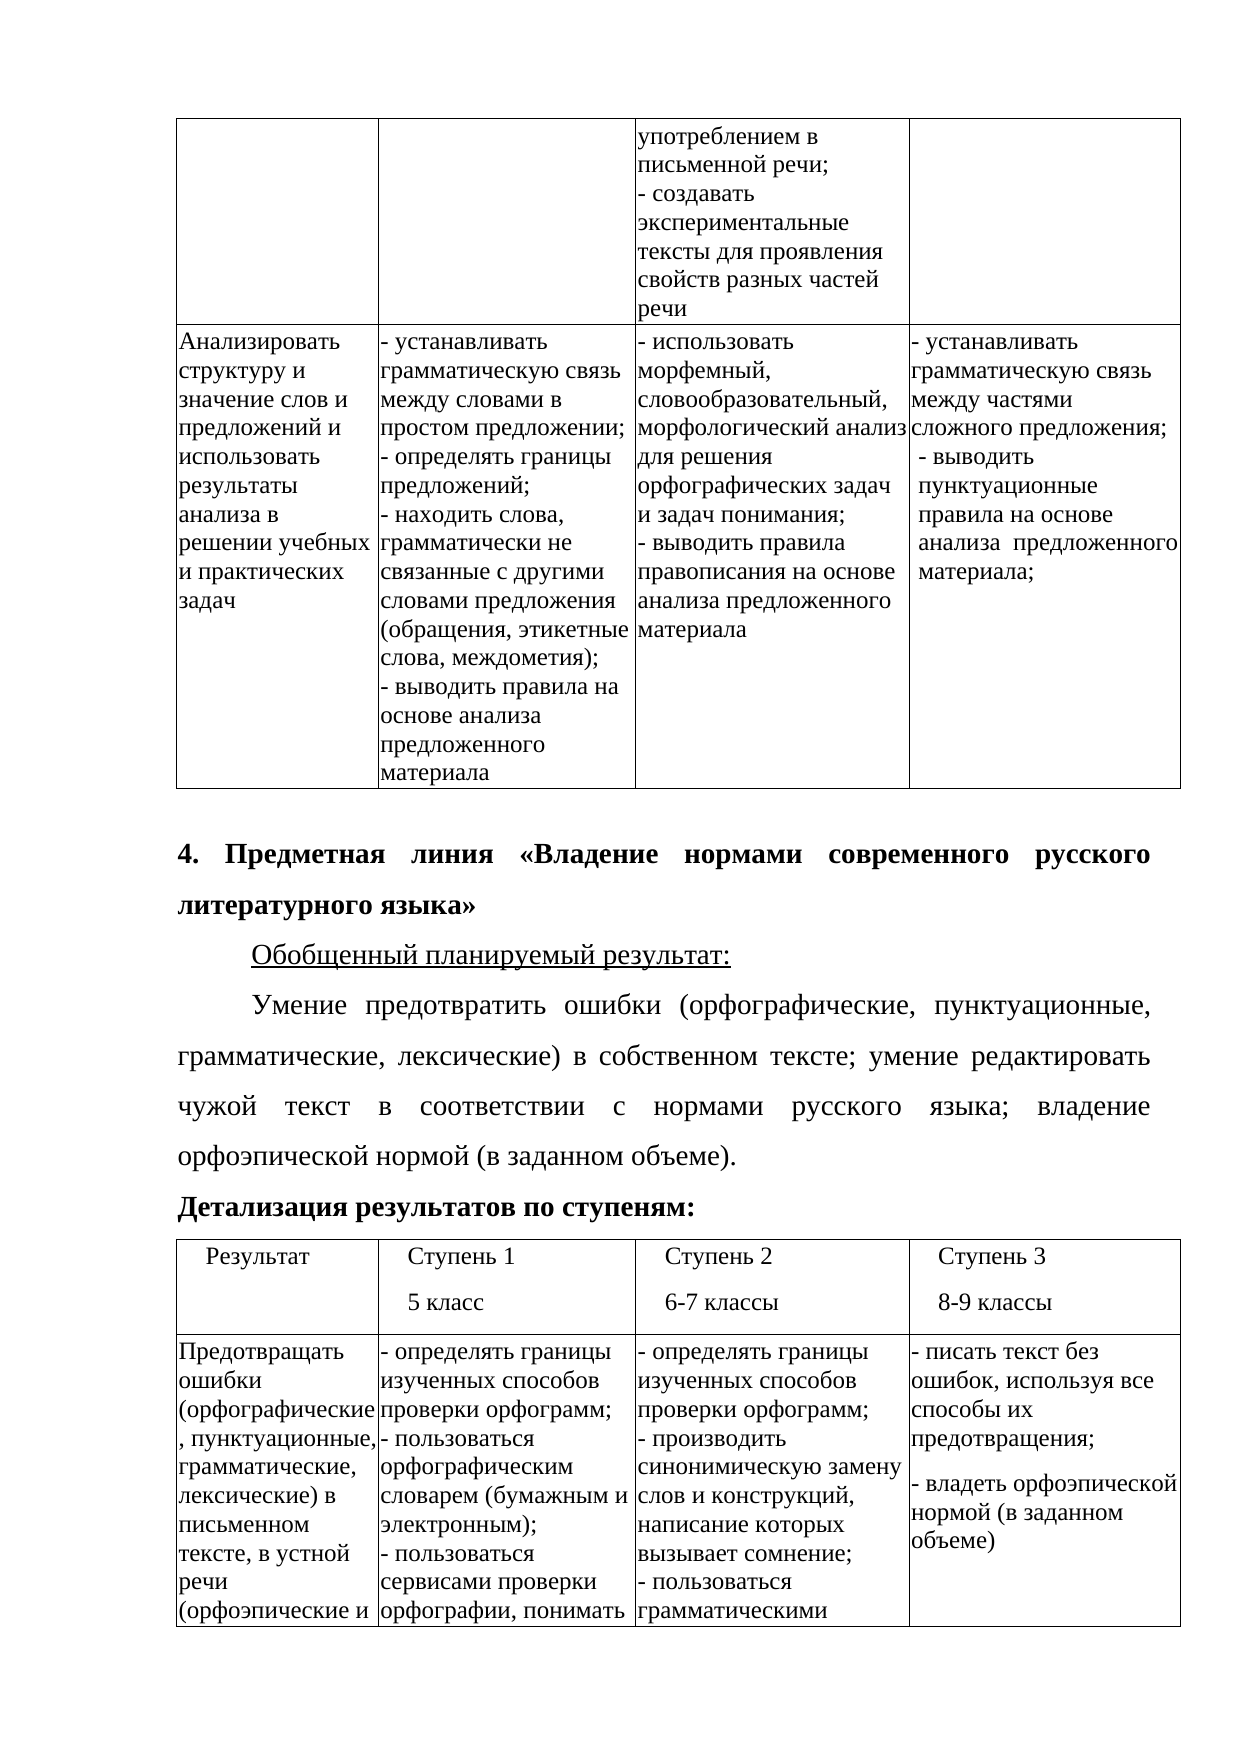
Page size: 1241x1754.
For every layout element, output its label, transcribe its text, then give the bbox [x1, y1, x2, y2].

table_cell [910, 1335, 1180, 1626]
table_cell - устанавливать грамматическую связь между словами в простом предложении; - определять границы предложений; - находить слова, грамматически не связанные с другими словами предложения (обращения, этикетные слова, междометия); - выводить правила на основе анализа предложенного материала [379, 325, 635, 788]
table_header Ступень 1 5 класс [379, 1240, 635, 1334]
table_header Ступень 3 8-9 классы [910, 1240, 1180, 1334]
table_cell Анализировать структуру и значение слов и предложений и использовать результаты анализа в решении учебных и практических задач [177, 325, 378, 788]
table_header Результат [177, 1240, 378, 1334]
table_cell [910, 119, 1180, 323]
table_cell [379, 119, 635, 323]
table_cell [636, 1335, 909, 1626]
text Детализация результатов по ступеням: [177, 1189, 1152, 1222]
table_cell - устанавливать грамматическую связь между частями сложного предложения; - выводить пунктуационные правила на основе анализа предложенного материала; [910, 325, 1180, 788]
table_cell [177, 119, 378, 323]
table_header Ступень 2 6-7 классы [636, 1240, 909, 1334]
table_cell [636, 119, 909, 323]
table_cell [379, 1335, 635, 1626]
text Умение предотвратить ошибки (орфографические, пунктуационные, грамматические, лексические) в собственном тексте; умение редактировать чужой текст в соответствии с нормами русского языка; владение орфоэпической нормой (в заданном объеме). [177, 987, 1152, 1172]
text 4. Предметная линия «Владение нормами современного русского литературного языка» [177, 836, 1152, 920]
text Обобщенный планируемый результат: [177, 937, 1152, 971]
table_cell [177, 1335, 378, 1626]
table_cell - использовать морфемный, словообразовательный, морфологический анализ для решения орфографических задач и задач понимания; - выводить правила правописания на основе анализа предложенного материала [636, 325, 909, 788]
